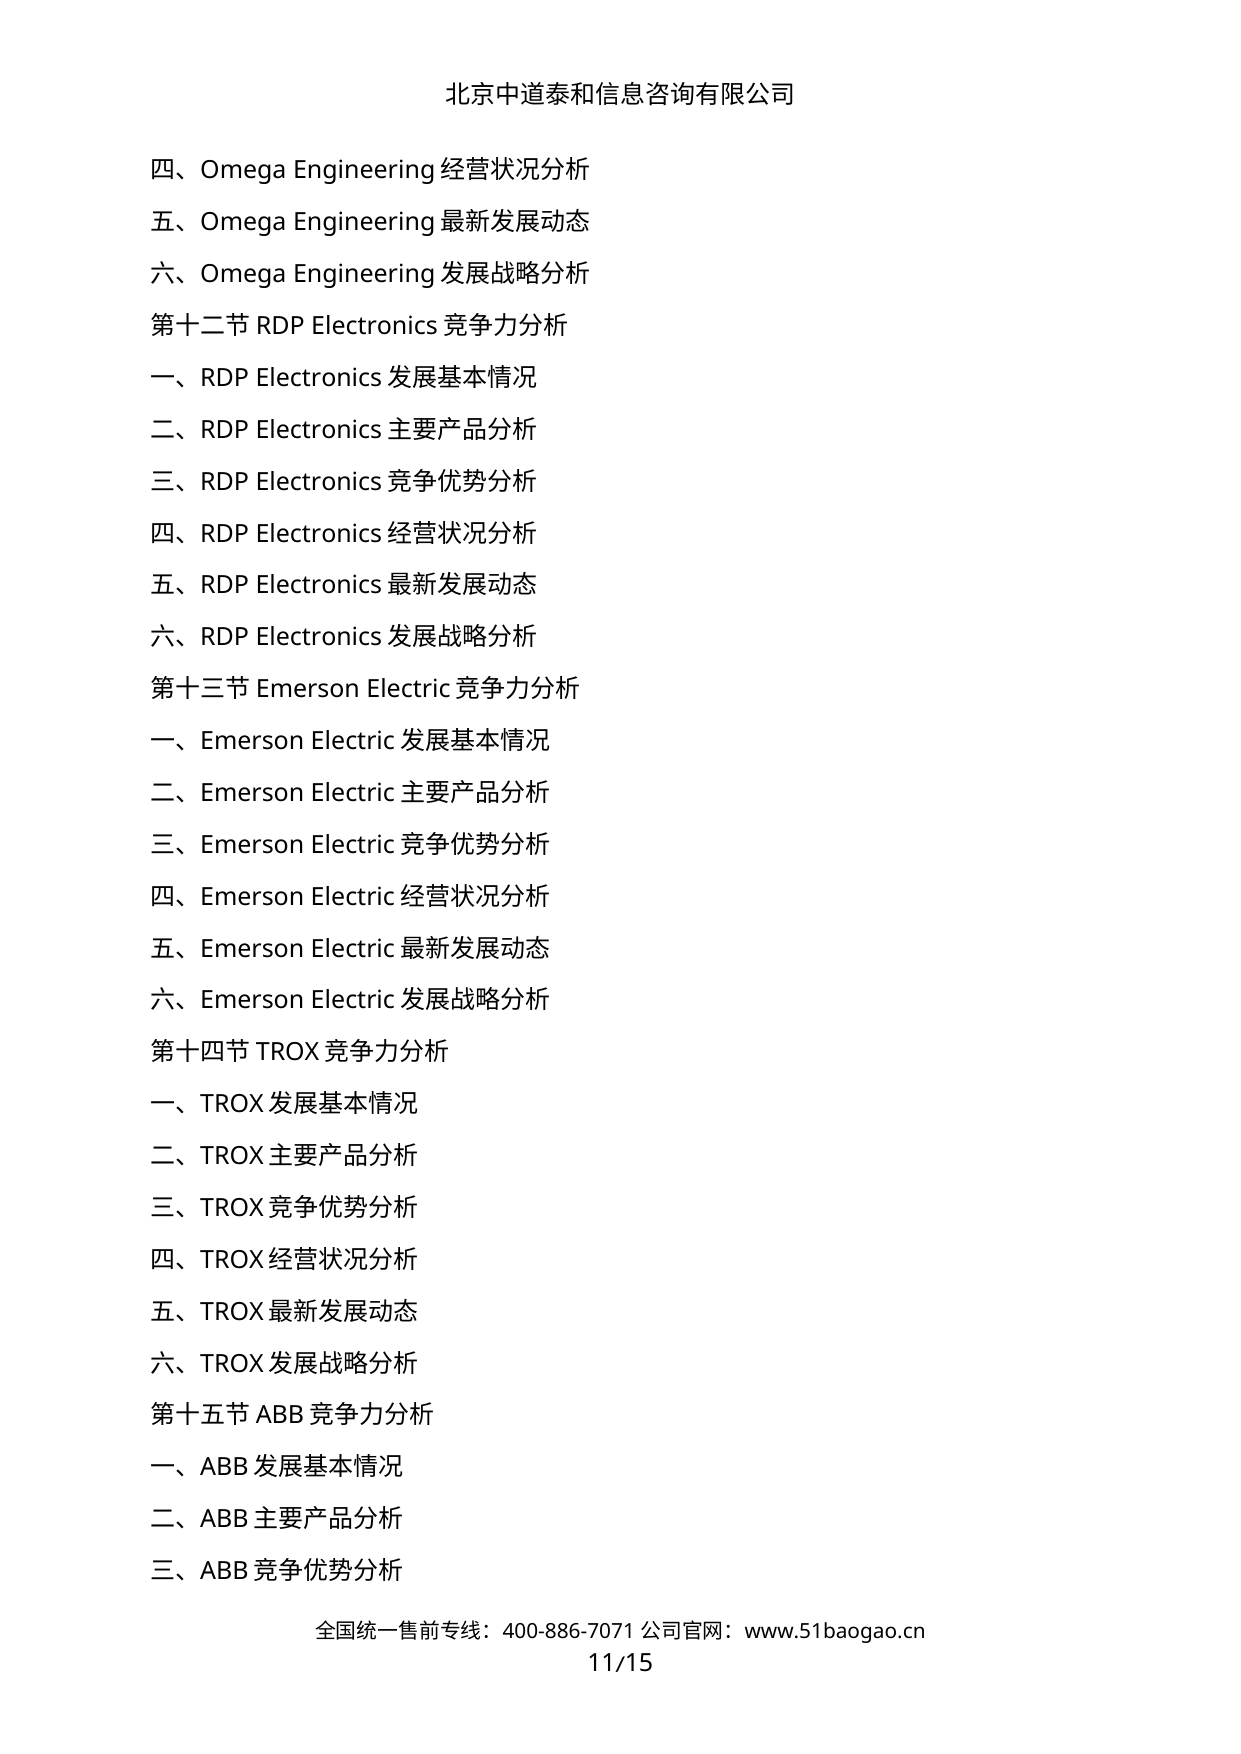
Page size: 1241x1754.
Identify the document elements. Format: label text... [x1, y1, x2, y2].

text 四、TROX经营状况分析 [150, 1239, 1090, 1276]
text 第十三节 Emerson Electric竞争力分析 [150, 669, 1090, 705]
text 五、Omega Engineering最新发展动态 [150, 202, 1090, 238]
text 三、Emerson Electric竞争优势分析 [150, 824, 1090, 861]
text 六、Emerson Electric发展战略分析 [150, 980, 1090, 1016]
text 二、ABB主要产品分析 [150, 1499, 1090, 1535]
text 五、TROX最新发展动态 [150, 1291, 1090, 1327]
text 一、TROX发展基本情况 [150, 1084, 1090, 1120]
text 二、Emerson Electric主要产品分析 [150, 772, 1090, 809]
text 四、Omega Engineering经营状况分析 [150, 150, 1090, 186]
text 一、Emerson Electric发展基本情况 [150, 721, 1090, 757]
text 第十二节 RDP Electronics竞争力分析 [150, 306, 1090, 342]
text 一、ABB发展基本情况 [150, 1447, 1090, 1483]
text 六、Omega Engineering发展战略分析 [150, 254, 1090, 290]
text 六、TROX发展战略分析 [150, 1343, 1090, 1379]
text 三、RDP Electronics竞争优势分析 [150, 461, 1090, 497]
text 三、TROX竞争优势分析 [150, 1187, 1090, 1224]
text 二、TROX主要产品分析 [150, 1136, 1090, 1172]
text 第十四节 TROX竞争力分析 [150, 1032, 1090, 1068]
text 四、Emerson Electric经营状况分析 [150, 876, 1090, 912]
text 六、RDP Electronics发展战略分析 [150, 617, 1090, 653]
text 三、ABB竞争优势分析 [150, 1551, 1090, 1587]
text 二、RDP Electronics主要产品分析 [150, 409, 1090, 446]
text 第十五节 ABB竞争力分析 [150, 1395, 1090, 1431]
text 五、RDP Electronics最新发展动态 [150, 565, 1090, 601]
text 五、Emerson Electric最新发展动态 [150, 928, 1090, 964]
text 一、RDP Electronics发展基本情况 [150, 357, 1090, 394]
text 四、RDP Electronics经营状况分析 [150, 513, 1090, 549]
